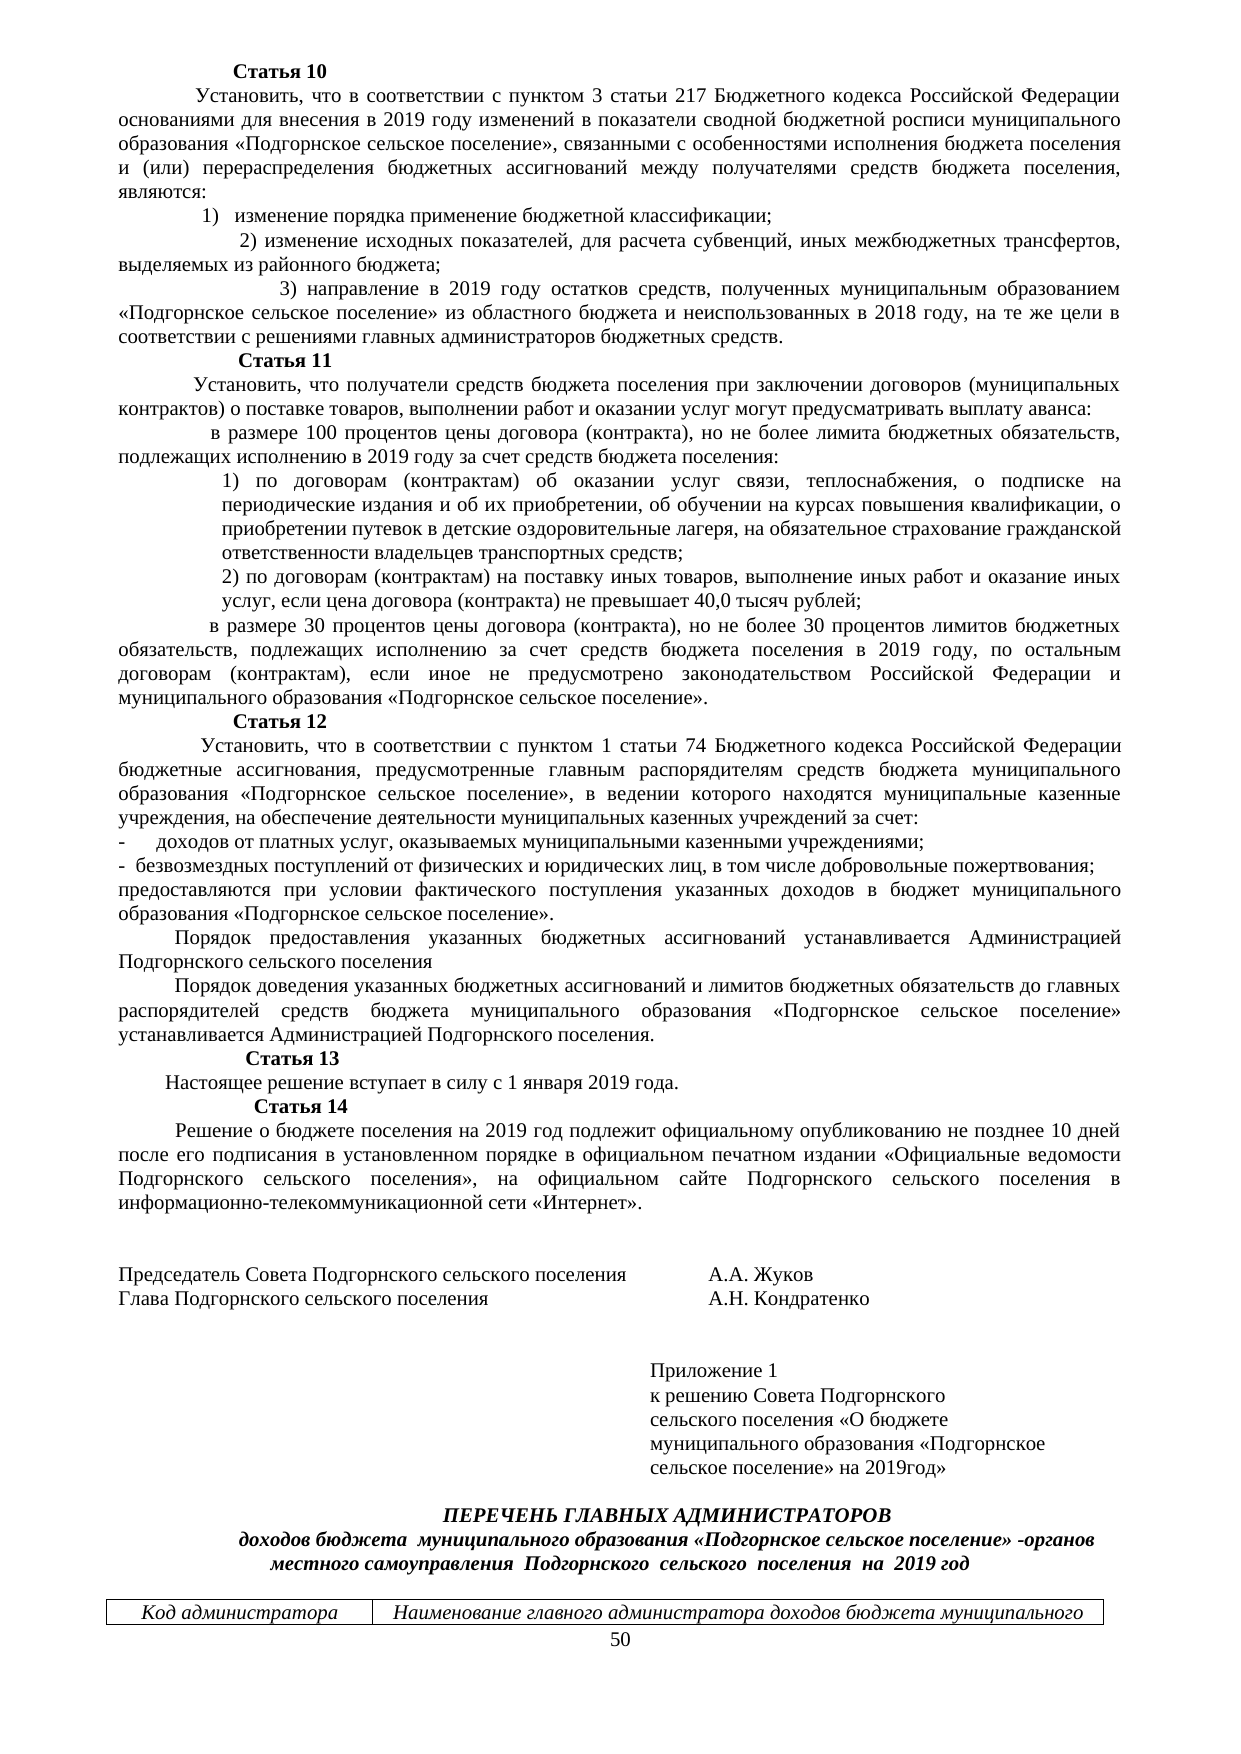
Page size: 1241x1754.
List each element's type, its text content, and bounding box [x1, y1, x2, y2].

text Статья 10 [118, 59, 1122, 83]
text Настоящее решение вступает в силу с 1 января 2019 года. [118, 1070, 1122, 1094]
text Приложение 1 [650, 1358, 1122, 1382]
text сельского поселения «О бюджете [650, 1407, 1122, 1431]
text в размере 30 процентов цены договора (контракта), но не более 30 процентов лимитов бюджетных обязательств, подлежащих исполнению за счет средств бюджета поселения в 2019 году, по остальным договорам (контрактам), если иное не предусмотрено законодательством Российской Федерации и муниципального образования «Подгорнское сельское поселение». [118, 612, 1122, 709]
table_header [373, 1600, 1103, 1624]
text сельское поселение» на 2019год» [650, 1455, 1122, 1479]
text Председатель Совета Подгорнского сельского поселения А.А. Жуков [118, 1262, 1122, 1286]
text Статья 14 [118, 1094, 1122, 1118]
text Порядок доведения указанных бюджетных ассигнований и лимитов бюджетных обязательств до главных распорядителей средств бюджета муниципального образования «Подгорнское сельское поселение» устанавливается Администрацией Подгорнского поселения. [118, 973, 1122, 1046]
text Установить, что в соответствии с пунктом 1 статьи 74 Бюджетного кодекса Российской Федерации бюджетные ассигнования, предусмотренные главным распорядителям средств бюджета муниципального образования «Подгорнское сельское поселение», в ведении которого находятся муниципальные казенные учреждения, на обеспечение деятельности муниципальных казенных учреждений за счет: [118, 733, 1122, 829]
text ПЕРЕЧЕНЬ ГЛАВНЫХ АДМИНИСТРАТОРОВ [118, 1503, 1122, 1527]
text 2) по договорам (контрактам) на поставку иных товаров, выполнение иных работ и оказание иных услуг, если цена договора (контракта) не превышает 40,0 тысяч рублей; [222, 564, 1122, 612]
text Глава Подгорнского сельского поселения А.Н. Кондратенко [118, 1286, 1122, 1310]
text - безвозмездных поступлений от физических и юридических лиц, в том числе добровольные пожертвования; [118, 853, 1122, 877]
text 2) изменение исходных показателей, для расчета субвенций, иных межбюджетных трансфертов, выделяемых из районного бюджета; [118, 227, 1122, 276]
text к решению Совета Подгорнского [650, 1382, 1122, 1407]
text Решение о бюджете поселения на 2019 год подлежит официальному опубликованию не позднее 10 дней после его подписания в установленном порядке в официальном печатном издании «Официальные ведомости Подгорнского сельского поселения», на официальном сайте Подгорнского сельского поселения в информационно-телекоммуникационной сети «Интернет». [118, 1118, 1122, 1214]
text доходов бюджета муниципального образования «Подгорнское сельское поселение» -органов местного самоуправления Подгорнского сельского поселения на 2019 год [118, 1527, 1122, 1575]
text в размере 100 процентов цены договора (контракта), но не более лимита бюджетных обязательств, подлежащих исполнению в 2019 году за счет средств бюджета поселения: [118, 420, 1122, 468]
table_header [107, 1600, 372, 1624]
text 1) изменение порядка применение бюджетной классификации; [118, 203, 1122, 227]
text муниципального образования «Подгорнское [650, 1431, 1122, 1455]
text Статья 12 [118, 709, 1122, 733]
text Порядок предоставления указанных бюджетных ассигнований устанавливается Администрацией Подгорнского сельского поселения [118, 925, 1122, 973]
text - доходов от платных услуг, оказываемых муниципальными казенными учреждениями; [118, 829, 1122, 853]
text Установить, что получатели средств бюджета поселения при заключении договоров (муниципальных контрактов) о поставке товаров, выполнении работ и оказании услуг могут предусматривать выплату аванса: [118, 372, 1122, 420]
text Статья 13 [118, 1046, 1122, 1070]
text Статья 11 [118, 348, 1122, 372]
text предоставляются при условии фактического поступления указанных доходов в бюджет муниципального образования «Подгорнское сельское поселение». [118, 877, 1122, 925]
text 1) по договорам (контрактам) об оказании услуг связи, теплоснабжения, о подписке на периодические издания и об их приобретении, об обучении на курсах повышения квалификации, о приобретении путевок в детские оздоровительные лагеря, на обязательное страхование гражданской ответственности владельцев транспортных средств; [222, 468, 1122, 564]
text Установить, что в соответствии с пунктом 3 статьи 217 Бюджетного кодекса Российской Федерации основаниями для внесения в 2019 году изменений в показатели сводной бюджетной росписи муниципального образования «Подгорнское сельское поселение», связанными с особенностями исполнения бюджета поселения и (или) перераспределения бюджетных ассигнований между получателями средств бюджета поселения, являются: [118, 83, 1122, 203]
text 3) направление в 2019 году остатков средств, полученных муниципальным образованием «Подгорнское сельское поселение» из областного бюджета и неиспользованных в 2018 году, на те же цели в соответствии с решениями главных администраторов бюджетных средств. [118, 276, 1122, 348]
